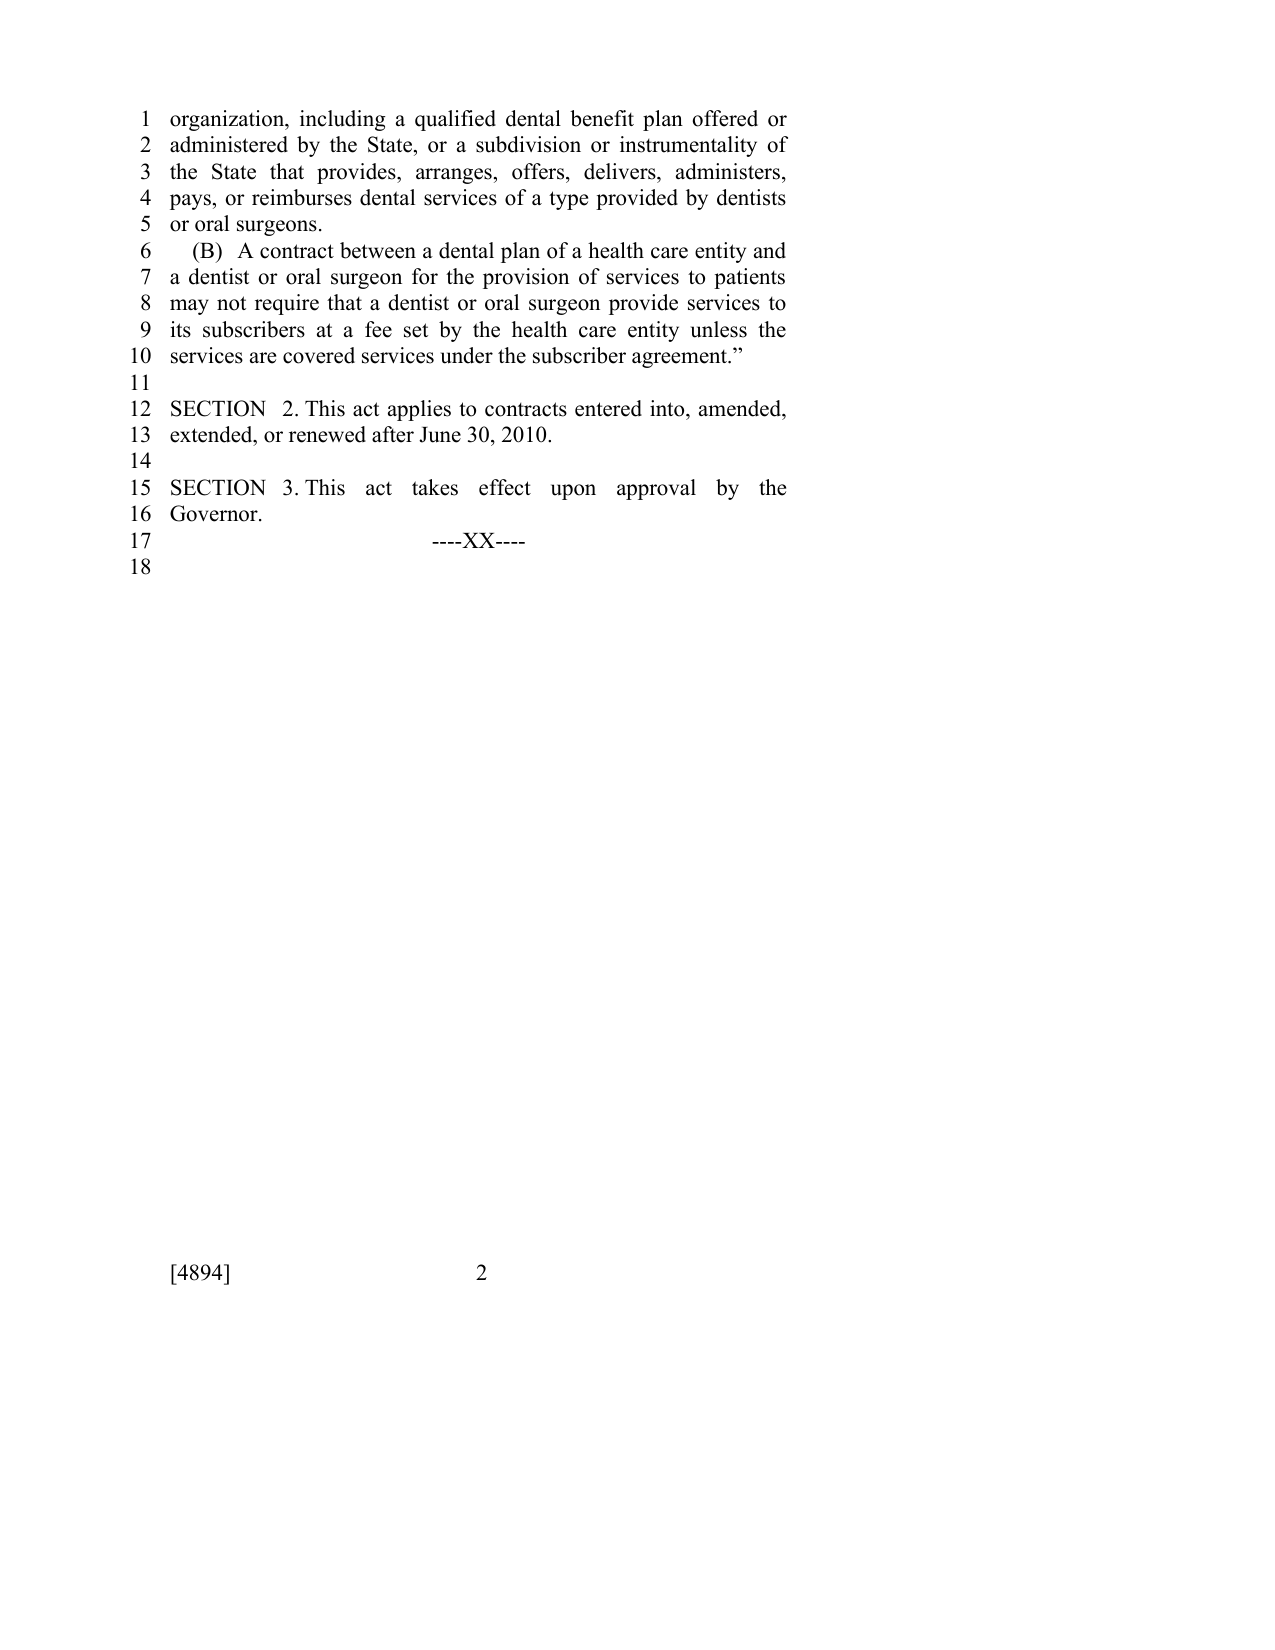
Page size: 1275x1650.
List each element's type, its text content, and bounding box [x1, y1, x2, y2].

text (B) A contract between a dental plan of a health care entity and a dentist or oral surgeon for the provision of services to patients may not require that a dentist or oral surgeon provide services to its subscribers at a fee set by the health care entity unless the services are covered services under the subscriber agreement.” [169, 237, 787, 368]
text SECTION 3. This act takes effect upon approval by the Governor. [169, 474, 787, 527]
text SECTION 2. This act applies to contracts entered into, amended, extended, or renewed after June 30, 2010. [169, 395, 787, 448]
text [169, 105, 787, 237]
text ----XX---- [169, 527, 787, 553]
